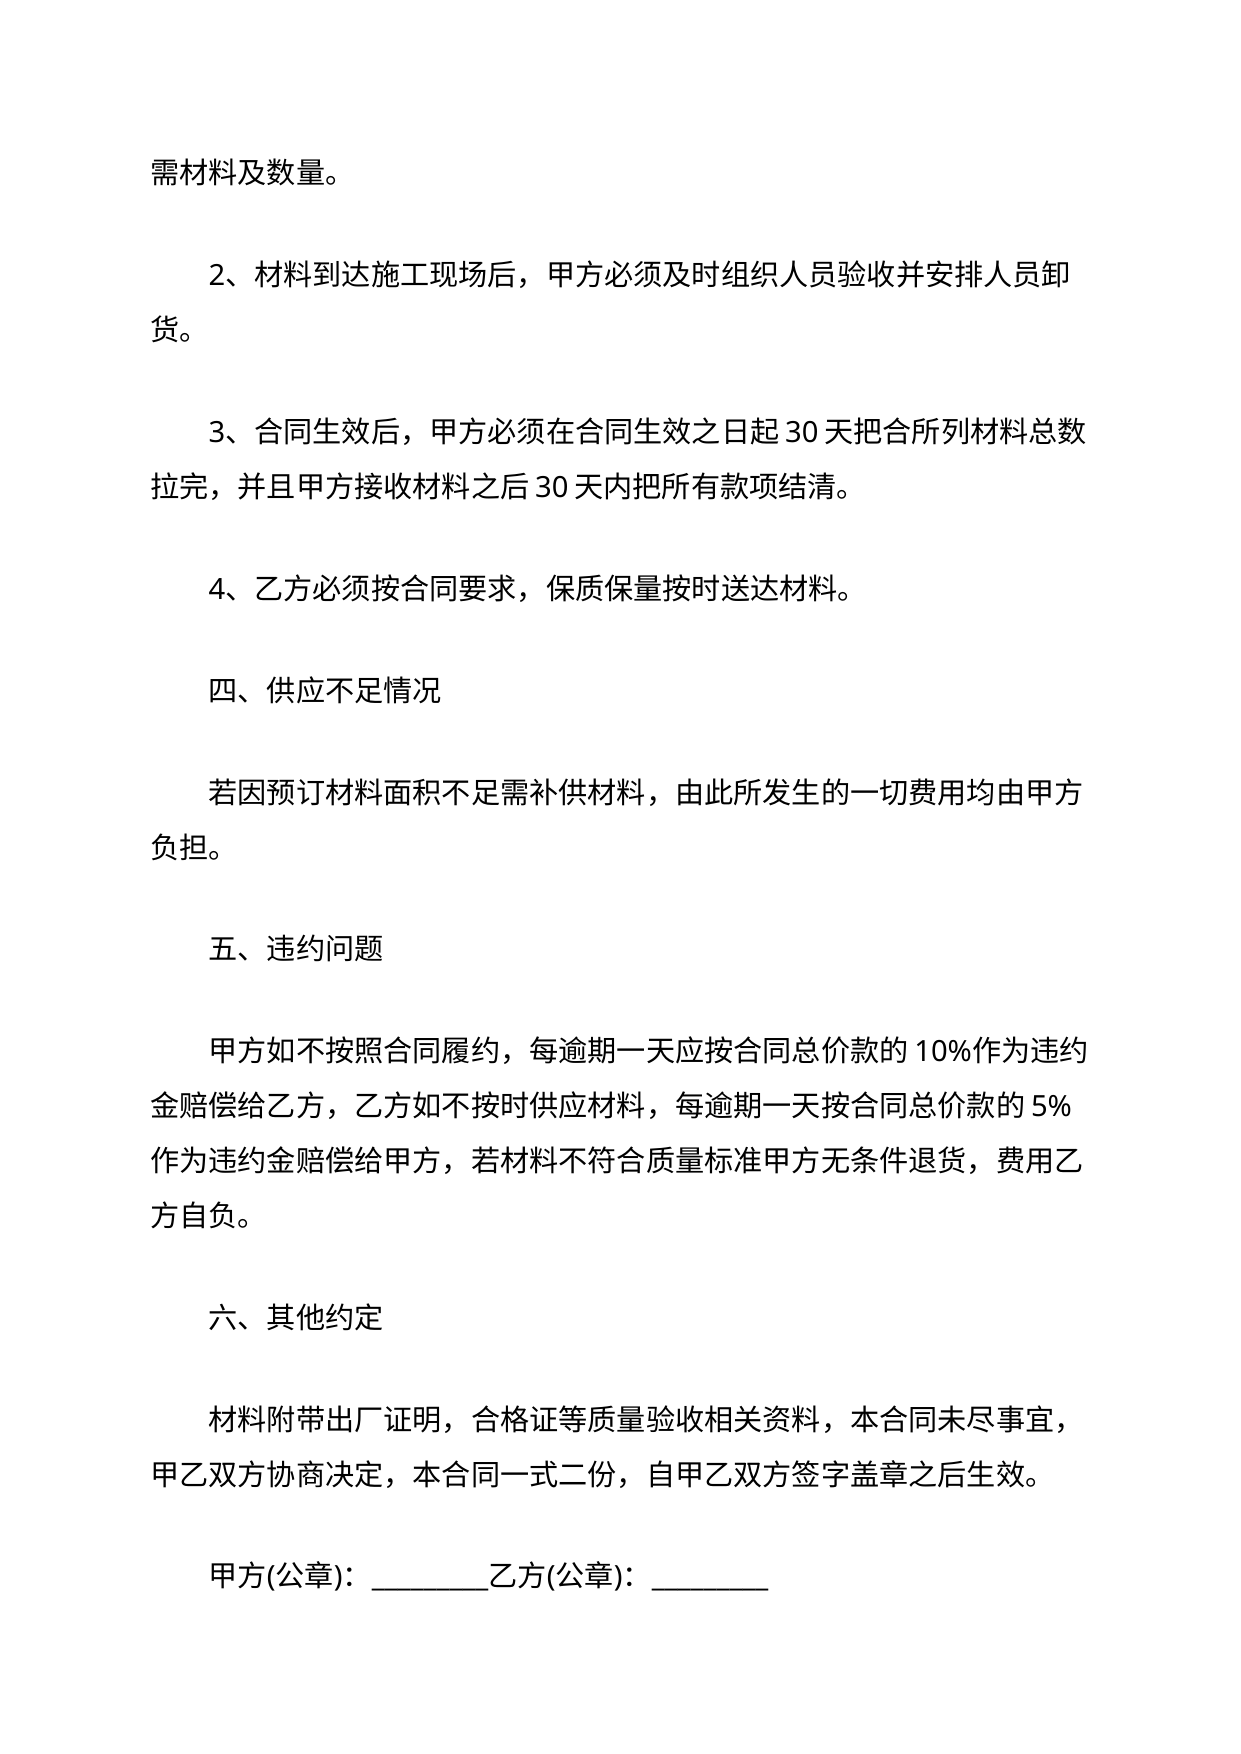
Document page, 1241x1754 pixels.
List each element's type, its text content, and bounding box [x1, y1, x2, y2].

text 若因预订材料面积不足需补供材料，由此所发生的一切费用均由甲方负担。 [150, 769, 1090, 866]
text 五、违约问题 [150, 926, 1090, 968]
text 六、其他约定 [150, 1294, 1090, 1337]
text 四、供应不足情况 [150, 667, 1090, 710]
text 4、乙方必须按合同要求，保质保量按时送达材料。 [150, 566, 1090, 608]
text 材料附带出厂证明，合格证等质量验收相关资料，本合同未尽事宜，甲乙双方协商决定，本合同一式二份，自甲乙双方签字盖章之后生效。 [150, 1396, 1090, 1493]
text 2、材料到达施工现场后，甲方必须及时组织人员验收并安排人员卸货。 [150, 252, 1090, 349]
text 甲方如不按照合同履约，每逾期一天应按合同总价款的10%作为违约金赔偿给乙方，乙方如不按时供应材料，每逾期一天按合同总价款的5%作为违约金赔偿给甲方，若材料不符合质量标准甲方无条件退货，费用乙方自负。 [150, 1028, 1090, 1235]
text 3、合同生效后，甲方必须在合同生效之日起30天把合所列材料总数拉完，并且甲方接收材料之后30天内把所有款项结清。 [150, 408, 1090, 506]
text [150, 150, 1090, 192]
text 甲方(公章)：_________乙方(公章)：_________ [150, 1553, 1090, 1595]
